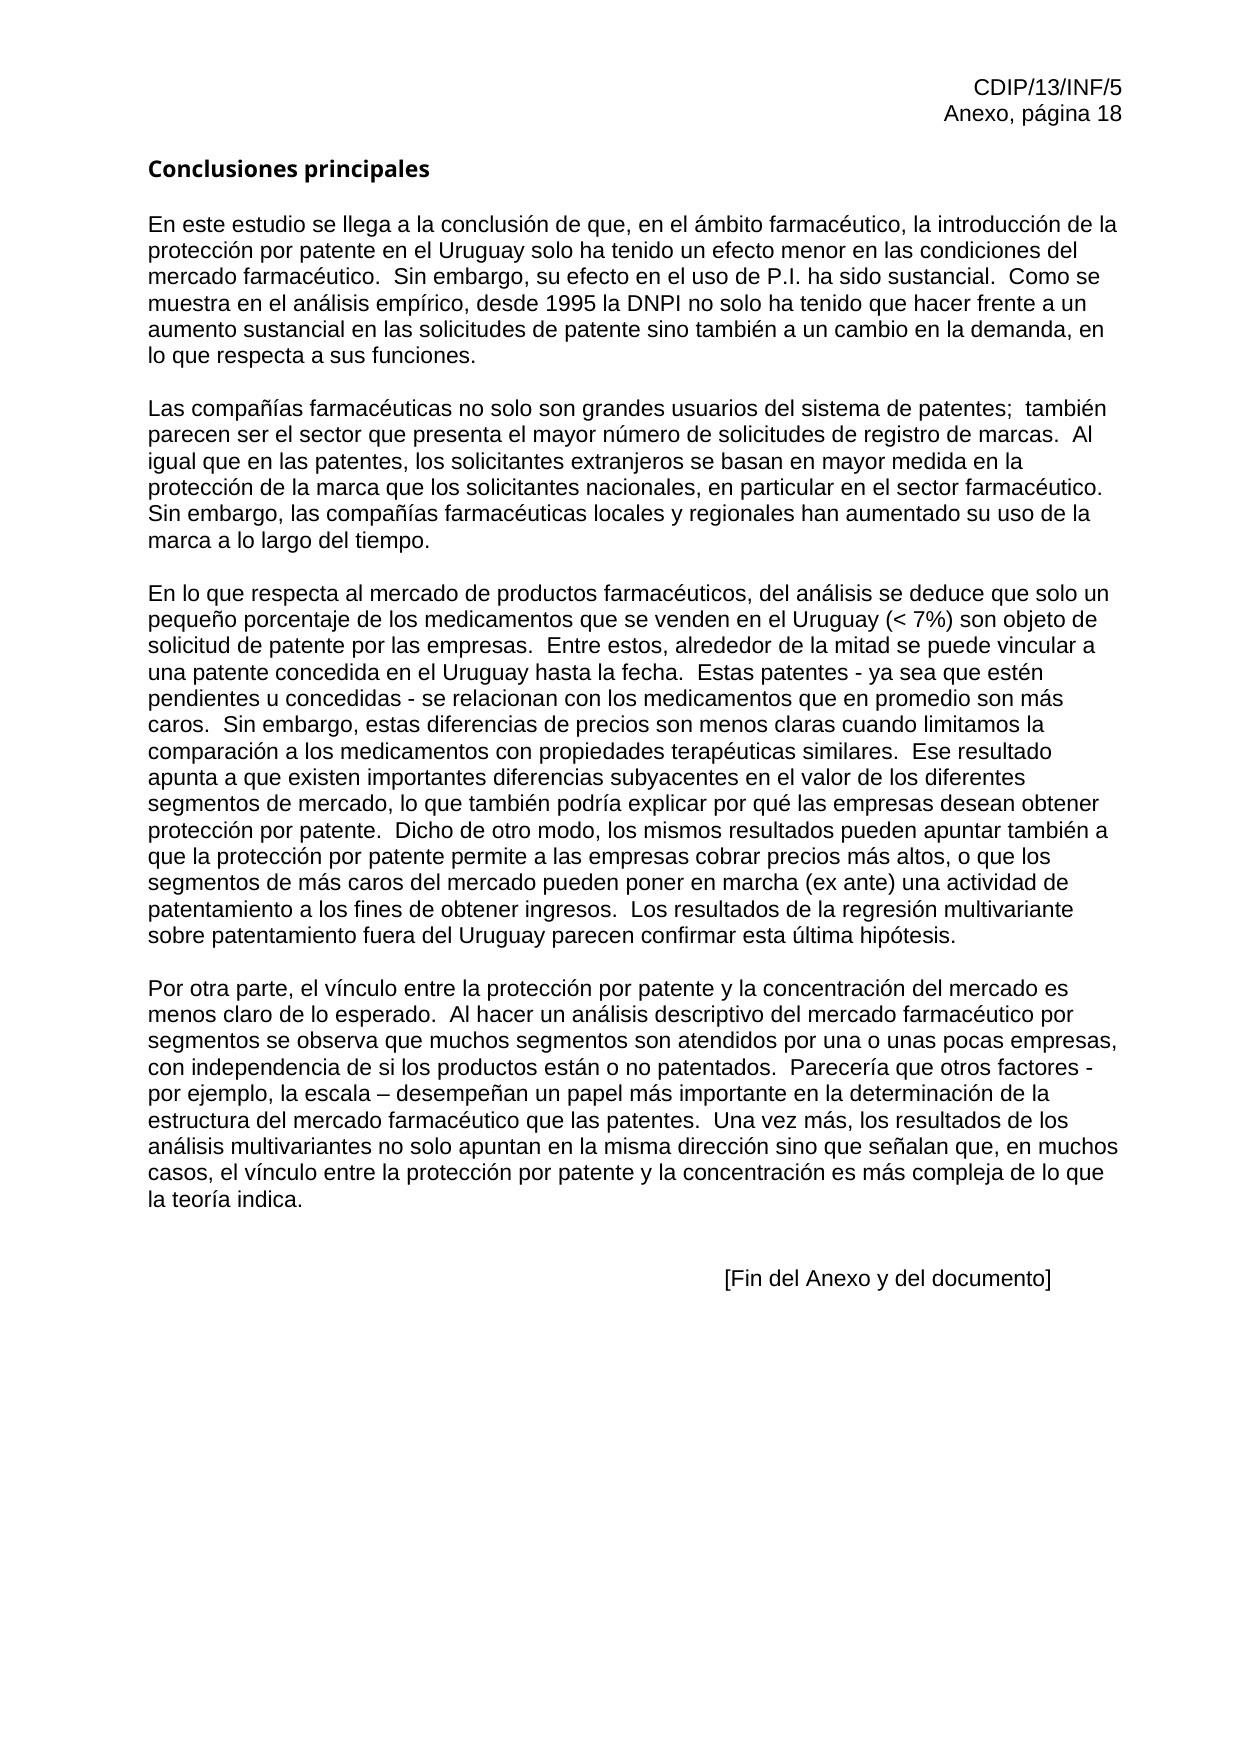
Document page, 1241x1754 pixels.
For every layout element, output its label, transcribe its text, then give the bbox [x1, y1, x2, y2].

subtitle Conclusiones principales [148, 153, 1122, 184]
text En este estudio se llega a la conclusión de que, en el ámbito farmacéutico, la introducción de la protección por patente en el Uruguay solo ha tenido un efecto menor en las condiciones del mercado farmacéutico. Sin embargo, su efecto en el uso de P.I. ha sido sustancial. Como se muestra en el análisis empírico, desde 1995 la DNPI no solo ha tenido que hacer frente a un aumento sustancial en las solicitudes de patente sino también a un cambio en la demanda, en lo que respecta a sus funciones. [148, 211, 1122, 369]
text Por otra parte, el vínculo entre la protección por patente y la concentración del mercado es menos claro de lo esperado. Al hacer un análisis descriptivo del mercado farmacéutico por segmentos se observa que muchos segmentos son atendidos por una o unas pocas empresas, con independencia de si los productos están o no patentados. Parecería que otros factores - por ejemplo, la escala – desempeñan un papel más importante en la determinación de la estructura del mercado farmacéutico que las patentes. Una vez más, los resultados de los análisis multivariantes no solo apuntan en la misma dirección sino que señalan que, en muchos casos, el vínculo entre la protección por patente y la concentración es más compleja de lo que la teoría indica. [148, 975, 1122, 1212]
text Las compañías farmacéuticas no solo son grandes usuarios del sistema de patentes; también parecen ser el sector que presenta el mayor número de solicitudes de registro de marcas. Al igual que en las patentes, los solicitantes extranjeros se basan en mayor medida en la protección de la marca que los solicitantes nacionales, en particular en el sector farmacéutico. Sin embargo, las compañías farmacéuticas locales y regionales han aumentado su uso de la marca a lo largo del tiempo. [148, 395, 1122, 553]
text En lo que respecta al mercado de productos farmacéuticos, del análisis se deduce que solo un pequeño porcentaje de los medicamentos que se venden en el Uruguay (< 7%) son objeto de solicitud de patente por las empresas. Entre estos, alrededor de la mitad se puede vincular a una patente concedida en el Uruguay hasta la fecha. Estas patentes - ya sea que estén pendientes u concedidas - se relacionan con los medicamentos que en promedio son más caros. Sin embargo, estas diferencias de precios son menos claras cuando limitamos la comparación a los medicamentos con propiedades terapéuticas similares. Ese resultado apunta a que existen importantes diferencias subyacentes en el valor de los diferentes segmentos de mercado, lo que también podría explicar por qué las empresas desean obtener protección por patente. Dicho de otro modo, los mismos resultados pueden apuntar también a que la protección por patente permite a las empresas cobrar precios más altos, o que los segmentos de más caros del mercado pueden poner en marcha (ex ante) una actividad de patentamiento a los fines de obtener ingresos. Los resultados de la regresión multivariante sobre patentamiento fuera del Uruguay parecen confirmar esta última hipótesis. [148, 579, 1122, 948]
text [Fin del Anexo y del documento] [724, 1265, 1122, 1291]
